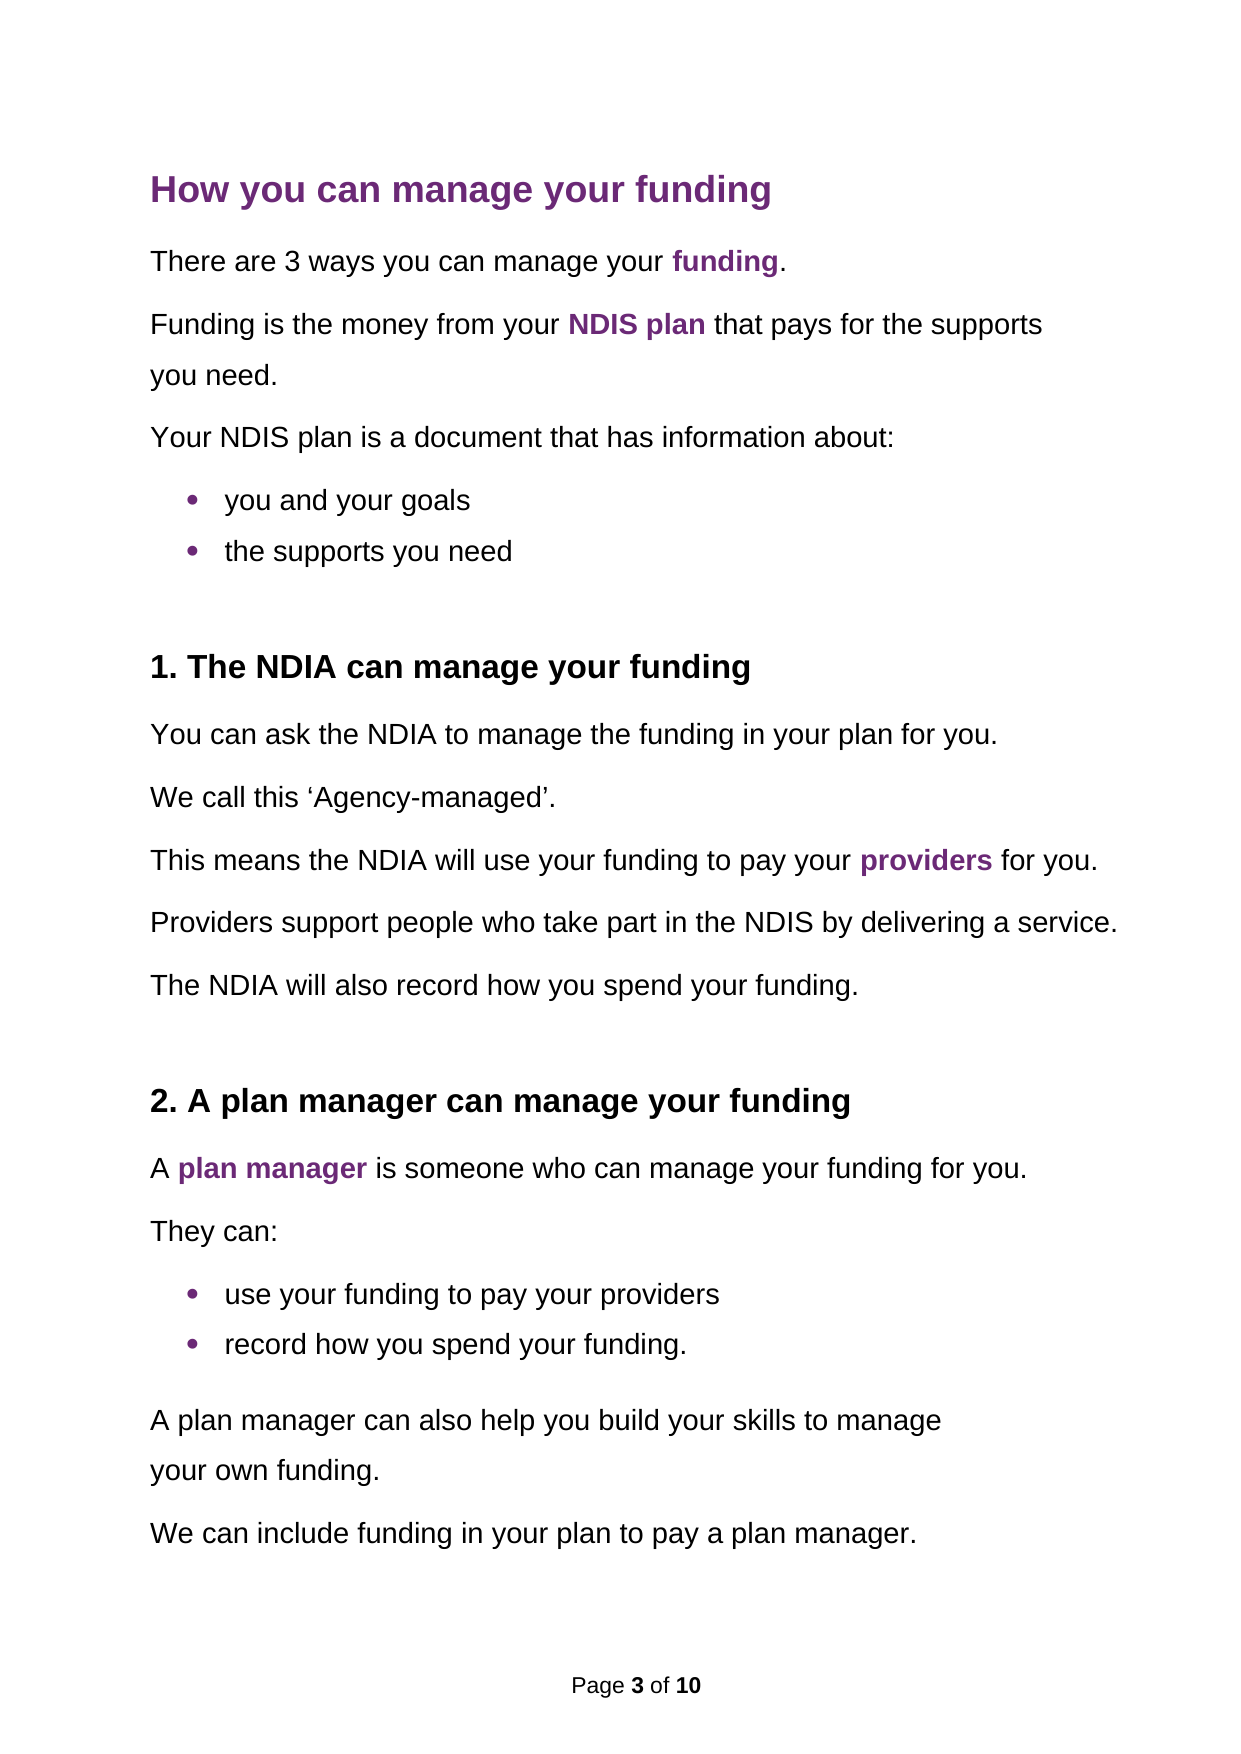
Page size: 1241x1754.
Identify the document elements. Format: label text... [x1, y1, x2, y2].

list you and your goals [187, 483, 1122, 517]
text A plan manager can also help you build your skills to manage your own funding. [150, 1403, 1122, 1487]
subtitle 1. The NDIA can manage your funding [150, 647, 1122, 685]
text We can include funding in your plan to pay a plan manager. [150, 1516, 1122, 1550]
text Your NDIS plan is a document that has information about: [150, 420, 1122, 454]
text You can ask the NDIA to manage the funding in your plan for you. [150, 717, 1122, 751]
text This means the NDIA will use your funding to pay your providers for you. [150, 843, 1122, 876]
list record how you spend your funding. [187, 1327, 1122, 1361]
text We call this ‘Agency-managed’. [150, 780, 1122, 813]
list the supports you need [187, 534, 1122, 567]
subtitle How you can manage your funding [150, 167, 1122, 210]
list use your funding to pay your providers [187, 1277, 1122, 1311]
text Providers support people who take part in the NDIS by delivering a service. [150, 905, 1122, 939]
text The NDIA will also record how you spend your funding. [150, 968, 1122, 1002]
text A plan manager is someone who can manage your funding for you. [150, 1151, 1122, 1185]
subtitle 2. A plan manager can manage your funding [150, 1081, 1122, 1119]
text Funding is the money from your NDIS plan that pays for the supports you need. [150, 307, 1122, 391]
text There are 3 ways you can manage your funding. [150, 244, 1122, 278]
text They can: [150, 1214, 1122, 1247]
